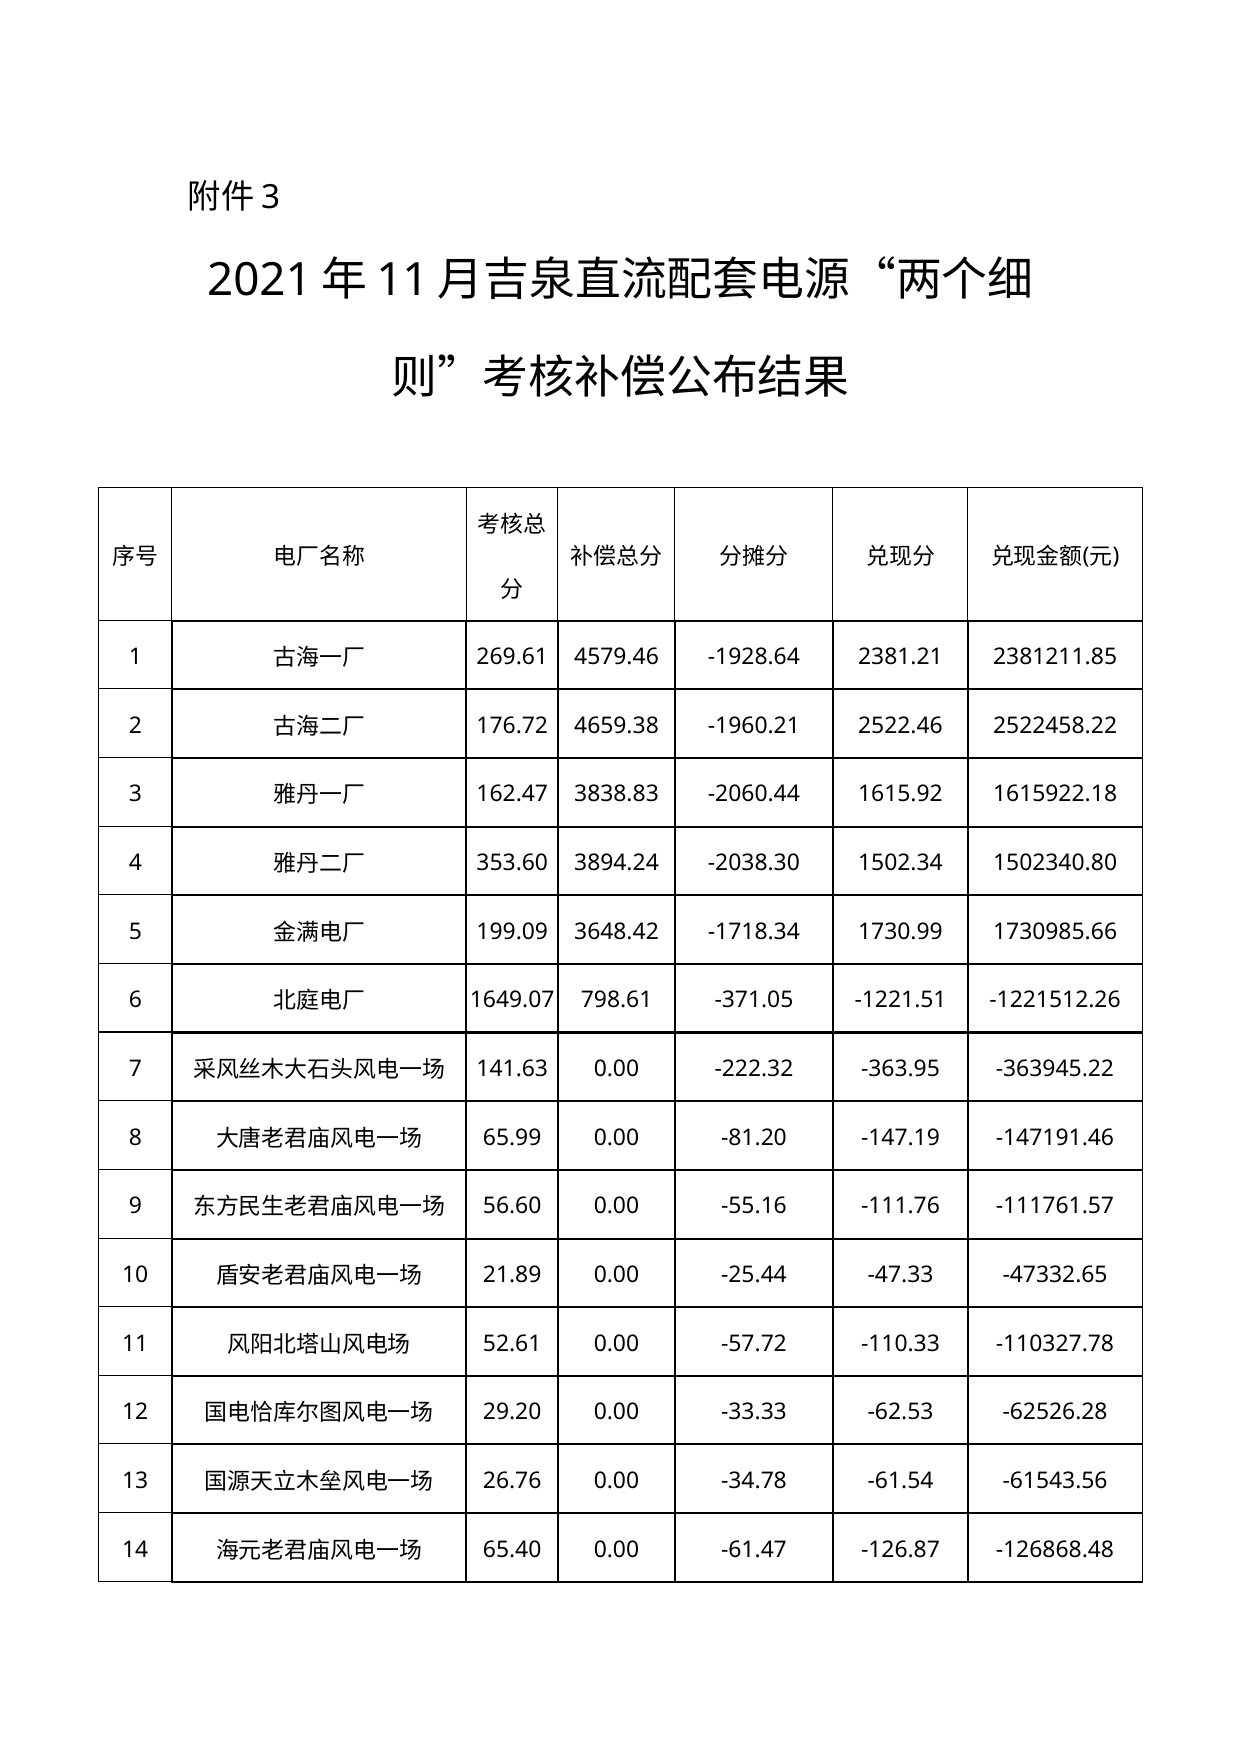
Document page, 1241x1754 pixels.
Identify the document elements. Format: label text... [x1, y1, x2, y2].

table_cell -1960.21 [676, 690, 832, 757]
table_cell -55.16 [676, 1171, 832, 1237]
table_cell 1730985.66 [969, 896, 1142, 963]
table_cell 采风丝木大石头风电一场 [173, 1034, 465, 1100]
table_cell 古海二厂 [173, 690, 465, 757]
table_header 补偿总分 [558, 488, 674, 619]
table_header 序号 [99, 488, 171, 619]
table_header 考核总分 [467, 488, 557, 619]
table_cell 盾安老君庙风电一场 [173, 1240, 465, 1306]
table_cell 3838.83 [559, 759, 674, 826]
table_cell 3894.24 [559, 828, 674, 894]
table_cell 10 [99, 1239, 171, 1306]
table_header 电厂名称 [172, 488, 466, 619]
table_cell -2060.44 [676, 759, 832, 826]
table_cell 海元老君庙风电一场 [173, 1514, 465, 1581]
table_cell -81.20 [676, 1102, 832, 1169]
table_cell 0.00 [559, 1445, 674, 1512]
table_cell 风阳北塔山风电场 [173, 1308, 465, 1375]
table_cell 1615.92 [834, 759, 967, 826]
table_cell 雅丹一厂 [173, 759, 465, 826]
table_cell 0.00 [559, 1102, 674, 1169]
table_cell 1730.99 [834, 896, 967, 963]
table_cell -1718.34 [676, 896, 832, 963]
table_cell -1928.64 [676, 622, 832, 688]
table_cell 国源天立木垒风电一场 [173, 1445, 465, 1512]
table_cell 269.61 [467, 622, 557, 688]
table_cell -111.76 [834, 1171, 967, 1237]
table_cell 176.72 [467, 690, 557, 757]
table_cell -61.54 [834, 1445, 967, 1512]
table_cell 东方民生老君庙风电一场 [173, 1171, 465, 1237]
table_cell -363945.22 [969, 1034, 1142, 1100]
table_cell 65.40 [467, 1514, 557, 1581]
table_cell 7 [99, 1033, 171, 1100]
table_cell 12 [99, 1376, 171, 1443]
table_cell -371.05 [676, 965, 832, 1031]
table_cell 8 [99, 1101, 171, 1169]
table_cell 162.47 [467, 759, 557, 826]
table_cell 3 [99, 758, 171, 826]
table_cell 1 [99, 621, 171, 688]
table_cell -1221.51 [834, 965, 967, 1031]
table_cell 6 [99, 964, 171, 1031]
table_cell 雅丹二厂 [173, 828, 465, 894]
table_cell 2381.21 [834, 622, 967, 688]
table_cell -57.72 [676, 1308, 832, 1375]
table_cell 141.63 [467, 1034, 557, 1100]
table_cell 9 [99, 1170, 171, 1237]
table_cell -62526.28 [969, 1377, 1142, 1443]
table_cell 11 [99, 1307, 171, 1375]
table_cell -126868.48 [969, 1514, 1142, 1581]
table_cell -126.87 [834, 1514, 967, 1581]
table_cell 199.09 [467, 896, 557, 963]
table_cell 1649.07 [467, 965, 557, 1031]
table_cell -33.33 [676, 1377, 832, 1443]
table_cell -111761.57 [969, 1171, 1142, 1237]
table_cell 2522.46 [834, 690, 967, 757]
table_cell 0.00 [559, 1240, 674, 1306]
table_cell -25.44 [676, 1240, 832, 1306]
table_cell 21.89 [467, 1240, 557, 1306]
table_cell -110.33 [834, 1308, 967, 1375]
table_cell 798.61 [559, 965, 674, 1031]
table_cell 65.99 [467, 1102, 557, 1169]
table_cell 5 [99, 895, 171, 963]
table_cell 古海一厂 [173, 622, 465, 688]
table_cell -222.32 [676, 1034, 832, 1100]
table_cell -2038.30 [676, 828, 832, 894]
table_header 兑现金额(元) [968, 488, 1142, 619]
table_cell -147191.46 [969, 1102, 1142, 1169]
table_cell 52.61 [467, 1308, 557, 1375]
table_cell 北庭电厂 [173, 965, 465, 1031]
table_cell -47332.65 [969, 1240, 1142, 1306]
table_cell -34.78 [676, 1445, 832, 1512]
table_cell -1221512.26 [969, 965, 1142, 1031]
table_cell 3648.42 [559, 896, 674, 963]
table_cell -61543.56 [969, 1445, 1142, 1512]
table_cell -62.53 [834, 1377, 967, 1443]
table_cell 0.00 [559, 1171, 674, 1237]
table_cell -61.47 [676, 1514, 832, 1581]
table_cell -110327.78 [969, 1308, 1142, 1375]
table_cell 1502340.80 [969, 828, 1142, 894]
table_cell -47.33 [834, 1240, 967, 1306]
table_cell 2381211.85 [969, 622, 1142, 688]
text 附件3 [187, 162, 1053, 227]
table_cell 0.00 [559, 1514, 674, 1581]
table_header 兑现分 [833, 488, 967, 619]
text 2021年11月吉泉直流配套电源“两个细则”考核补偿公布结果 [187, 227, 1053, 422]
table_cell 14 [99, 1513, 171, 1581]
table_cell -147.19 [834, 1102, 967, 1169]
table_cell 0.00 [559, 1377, 674, 1443]
table_header 分摊分 [675, 488, 832, 619]
table_cell 大唐老君庙风电一场 [173, 1102, 465, 1169]
table_cell 4659.38 [559, 690, 674, 757]
table_cell 56.60 [467, 1171, 557, 1237]
table_cell 4579.46 [559, 622, 674, 688]
table_cell 353.60 [467, 828, 557, 894]
table_cell 4 [99, 827, 171, 894]
table_cell -363.95 [834, 1034, 967, 1100]
table_cell 金满电厂 [173, 896, 465, 963]
table_cell 1502.34 [834, 828, 967, 894]
table_cell 0.00 [559, 1034, 674, 1100]
table_cell 2522458.22 [969, 690, 1142, 757]
table_cell 国电恰库尔图风电一场 [173, 1377, 465, 1443]
table_cell 26.76 [467, 1445, 557, 1512]
table_cell 0.00 [559, 1308, 674, 1375]
table_cell 29.20 [467, 1377, 557, 1443]
table_cell 1615922.18 [969, 759, 1142, 826]
table_cell 2 [99, 689, 171, 757]
table_cell 13 [99, 1444, 171, 1512]
